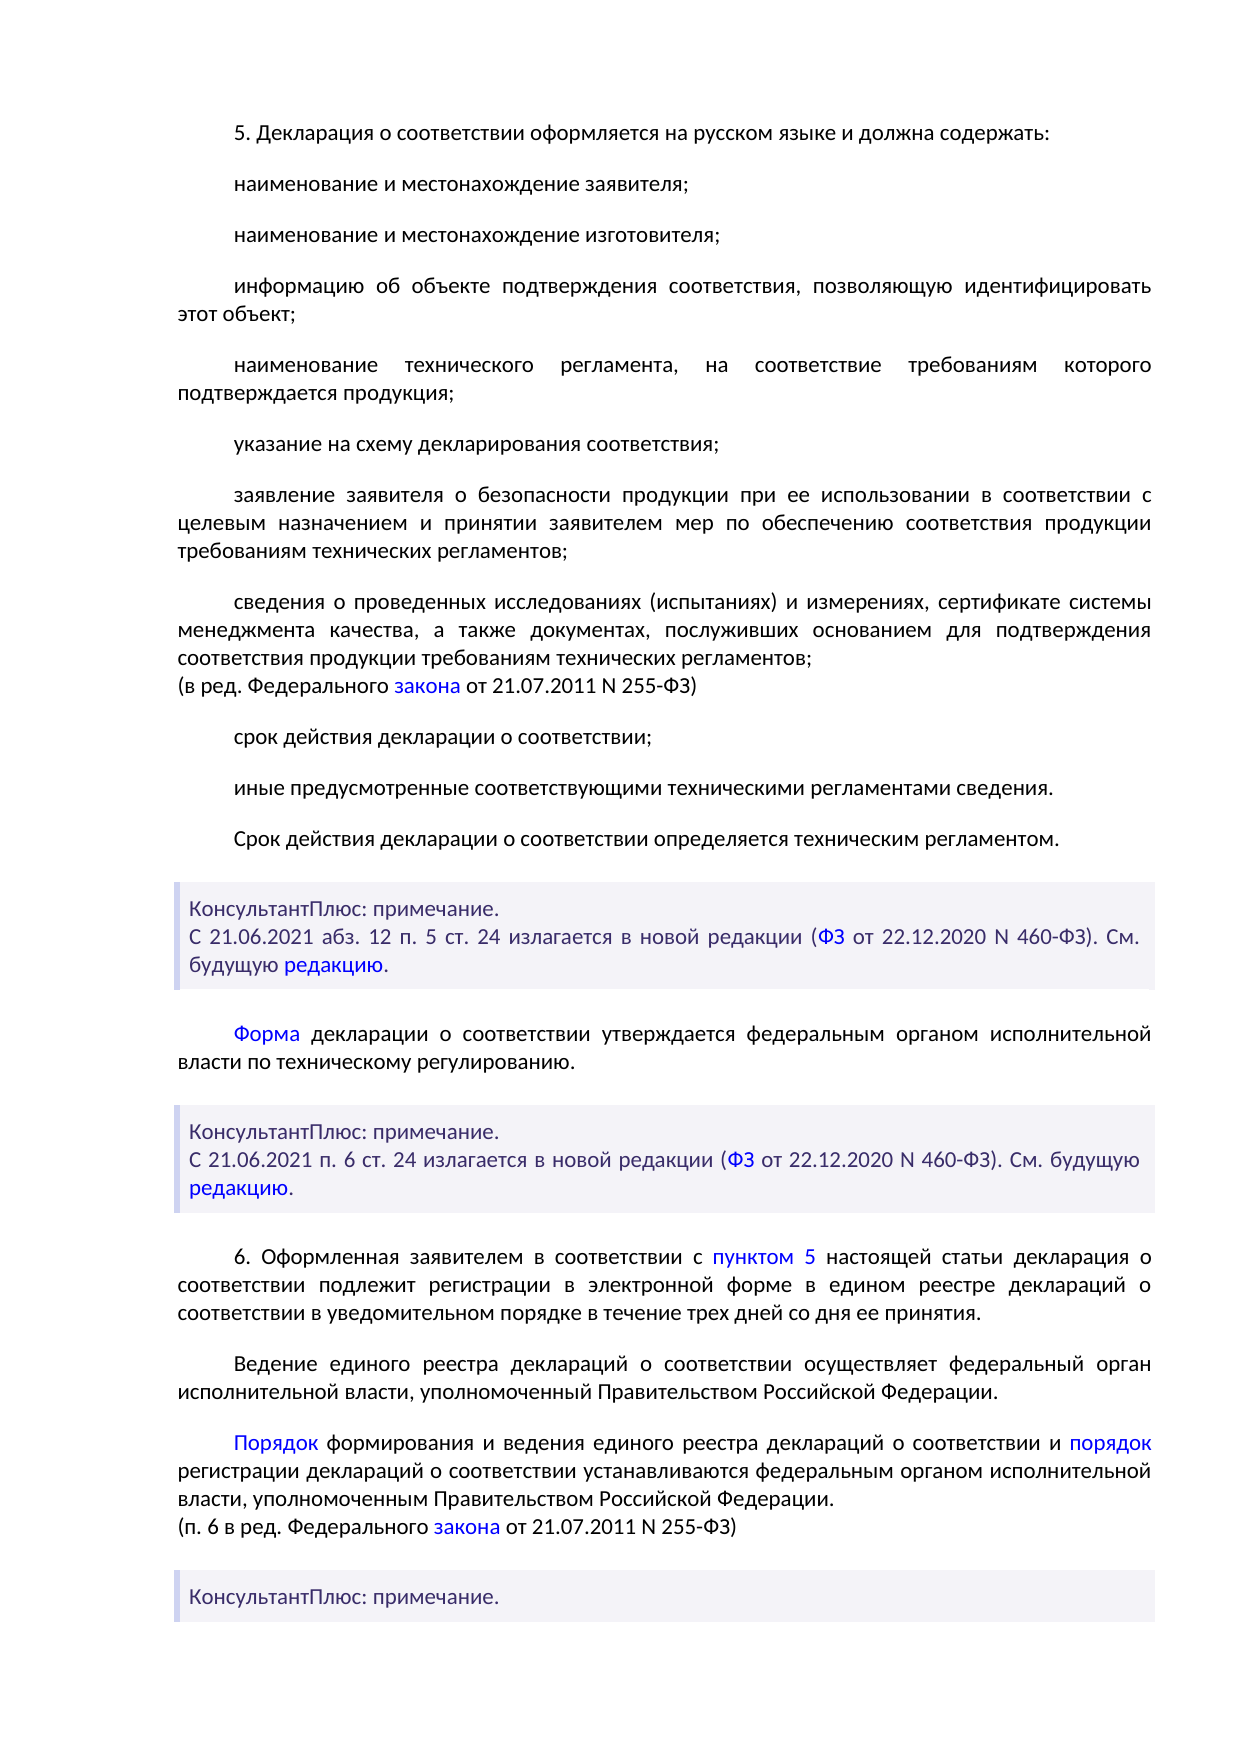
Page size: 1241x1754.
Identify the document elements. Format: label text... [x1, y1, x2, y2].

text (в ред. Федерального закона от 21.07.2011 N 255-ФЗ) [177, 671, 1152, 699]
text указание на схему декларирования соответствия; [177, 429, 1152, 457]
text Порядок формирования и ведения единого реестра деклараций о соответствии и порядок регистрации деклараций о соответствии устанавливаются федеральным органом исполнительной власти, уполномоченным Правительством Российской Федерации. [177, 1428, 1152, 1512]
table_header КонсультантПлюс: примечание. С 21.06.2021 п. 6 ст. 24 излагается в новой редакции (ФЗ от 22.12.2020 N 460-ФЗ). См. будущую редакцию. [180, 1105, 1149, 1213]
text 5. Декларация о соответствии оформляется на русском языке и должна содержать: [177, 118, 1152, 146]
text Срок действия декларации о соответствии определяется техническим регламентом. [177, 824, 1152, 852]
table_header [180, 1570, 1149, 1622]
table_header КонсультантПлюс: примечание. С 21.06.2021 абз. 12 п. 5 ст. 24 излагается в новой редакции (ФЗ от 22.12.2020 N 460-ФЗ). См. будущую редакцию. [180, 882, 1149, 989]
text Форма декларации о соответствии утверждается федеральным органом исполнительной власти по техническому регулированию. [177, 1019, 1152, 1075]
text наименование и местонахождение изготовителя; [177, 220, 1152, 248]
text (п. 6 в ред. Федерального закона от 21.07.2011 N 255-ФЗ) [177, 1512, 1152, 1540]
text срок действия декларации о соответствии; [177, 722, 1152, 750]
text информацию об объекте подтверждения соответствия, позволяющую идентифицировать этот объект; [177, 271, 1152, 327]
text иные предусмотренные соответствующими техническими регламентами сведения. [177, 773, 1152, 801]
text Ведение единого реестра деклараций о соответствии осуществляет федеральный орган исполнительной власти, уполномоченный Правительством Российской Федерации. [177, 1349, 1152, 1405]
text 6. Оформленная заявителем в соответствии с пунктом 5 настоящей статьи декларация о соответствии подлежит регистрации в электронной форме в едином реестре деклараций о соответствии в уведомительном порядке в течение трех дней со дня ее принятия. [177, 1242, 1152, 1326]
text наименование и местонахождение заявителя; [177, 169, 1152, 197]
text заявление заявителя о безопасности продукции при ее использовании в соответствии с целевым назначением и принятии заявителем мер по обеспечению соответствия продукции требованиям технических регламентов; [177, 480, 1152, 564]
text наименование технического регламента, на соответствие требованиям которого подтверждается продукция; [177, 350, 1152, 406]
text сведения о проведенных исследованиях (испытаниях) и измерениях, сертификате системы менеджмента качества, а также документах, послуживших основанием для подтверждения соответствия продукции требованиям технических регламентов; [177, 587, 1152, 671]
